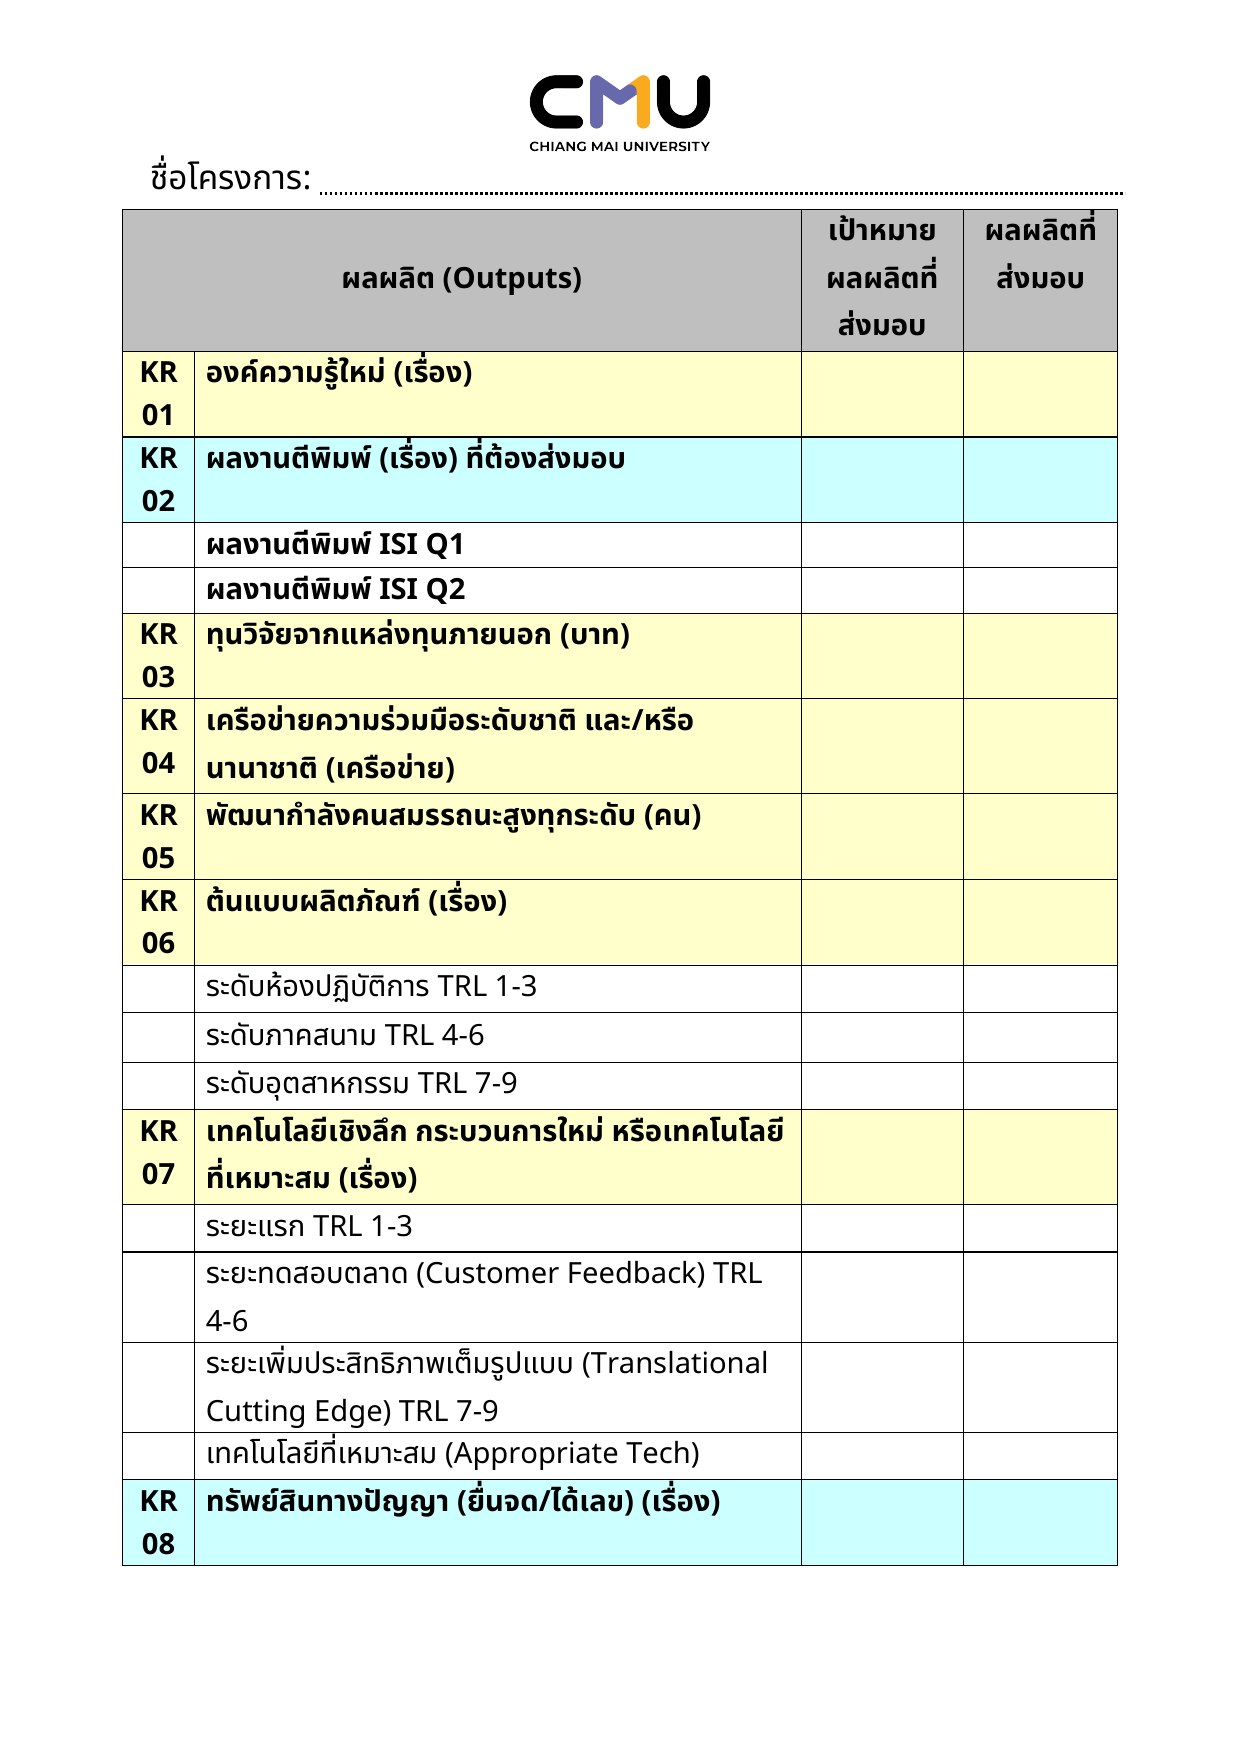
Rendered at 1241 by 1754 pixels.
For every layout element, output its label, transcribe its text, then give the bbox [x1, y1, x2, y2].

table_cell [123, 1433, 194, 1479]
table_cell [802, 699, 963, 793]
table_cell ทุนวิจัยจากแหล่งทุนภายนอก (บาท) [195, 614, 801, 698]
table_cell [123, 1013, 194, 1062]
table_cell [964, 1253, 1117, 1342]
table_cell [964, 1013, 1117, 1062]
table_header เป้าหมายผลผลิตที่ส่งมอบ [802, 210, 963, 351]
table_cell ระยะแรก TRL 1-3 [195, 1205, 801, 1251]
table_cell [802, 1063, 963, 1109]
table_cell [964, 1343, 1117, 1432]
table_cell [802, 352, 963, 436]
table_cell [964, 794, 1117, 879]
table_cell ระดับอุตสาหกรรม TRL 7-9 [195, 1063, 801, 1109]
table_cell [123, 523, 194, 567]
text ชื่อโครงการ: [150, 154, 1090, 204]
table_cell [802, 880, 963, 964]
table_cell เทคโนโลยีเชิงลึก กระบวนการใหม่ หรือเทคโนโลยีที่เหมาะสม (เรื่อง) [195, 1110, 801, 1204]
table_cell [123, 1205, 194, 1251]
table_cell [802, 1343, 963, 1432]
table_cell [802, 523, 963, 567]
table_cell ผลงานตีพิมพ์ (เรื่อง) ที่ต้องส่งมอบ [195, 438, 801, 522]
table_cell KR04 [123, 699, 194, 793]
table_cell [123, 568, 194, 613]
table_cell KR06 [123, 880, 194, 964]
table_cell [123, 1343, 194, 1432]
table_cell KR02 [123, 438, 194, 522]
table_cell ผลงานตีพิมพ์ ISI Q2 [195, 568, 801, 613]
table_cell [802, 1110, 963, 1204]
table_cell [802, 794, 963, 879]
table_header ผลผลิตที่ส่งมอบ [964, 210, 1117, 351]
table_cell ระยะเพิ่มประสิทธิภาพเต็มรูปแบบ (Translational Cutting Edge) TRL 7-9 [195, 1343, 801, 1432]
table_cell [802, 966, 963, 1012]
table_cell [964, 1205, 1117, 1251]
table_cell [802, 1205, 963, 1251]
table_cell [964, 1433, 1117, 1479]
table_cell [802, 1480, 963, 1565]
table_cell [964, 438, 1117, 522]
table_cell [964, 880, 1117, 964]
table_cell [964, 568, 1117, 613]
table_cell [802, 438, 963, 522]
table_cell [123, 1063, 194, 1109]
picture [528, 73, 712, 154]
table_cell [802, 568, 963, 613]
table_cell [964, 1063, 1117, 1109]
table_cell [964, 699, 1117, 793]
table_cell [802, 1013, 963, 1062]
table_cell [802, 1433, 963, 1479]
table_cell [964, 1480, 1117, 1565]
table_cell ต้นแบบผลิตภัณฑ์ (เรื่อง) [195, 880, 801, 964]
table_cell [123, 1253, 194, 1342]
table_cell [964, 352, 1117, 436]
table_cell ระดับภาคสนาม TRL 4-6 [195, 1013, 801, 1062]
table_cell KR03 [123, 614, 194, 698]
table_cell [123, 966, 194, 1012]
table_cell KR01 [123, 352, 194, 436]
table_cell ระยะทดสอบตลาด (Customer Feedback) TRL 4-6 [195, 1253, 801, 1342]
table_cell [964, 614, 1117, 698]
table_cell ระดับห้องปฏิบัติการ TRL 1-3 [195, 966, 801, 1012]
table_header ผลผลิต (Outputs) [123, 210, 801, 351]
table_cell เทคโนโลยีที่เหมาะสม (Appropriate Tech) [195, 1433, 801, 1479]
table_cell KR08 [123, 1480, 194, 1565]
table_cell พัฒนากำลังคนสมรรถนะสูงทุกระดับ (คน) [195, 794, 801, 879]
table_cell KR07 [123, 1110, 194, 1204]
table_cell เครือข่ายความร่วมมือระดับชาติ และ/หรือนานาชาติ (เครือข่าย) [195, 699, 801, 793]
table_cell [964, 1110, 1117, 1204]
table_cell KR05 [123, 794, 194, 879]
table_cell [802, 614, 963, 698]
table_cell ผลงานตีพิมพ์ ISI Q1 [195, 523, 801, 567]
table_cell [964, 523, 1117, 567]
table_cell [964, 966, 1117, 1012]
table_cell องค์ความรู้ใหม่ (เรื่อง) [195, 352, 801, 436]
table_cell [802, 1253, 963, 1342]
table_cell ทรัพย์สินทางปัญญา (ยื่นจด/ได้เลข) (เรื่อง) [195, 1480, 801, 1565]
